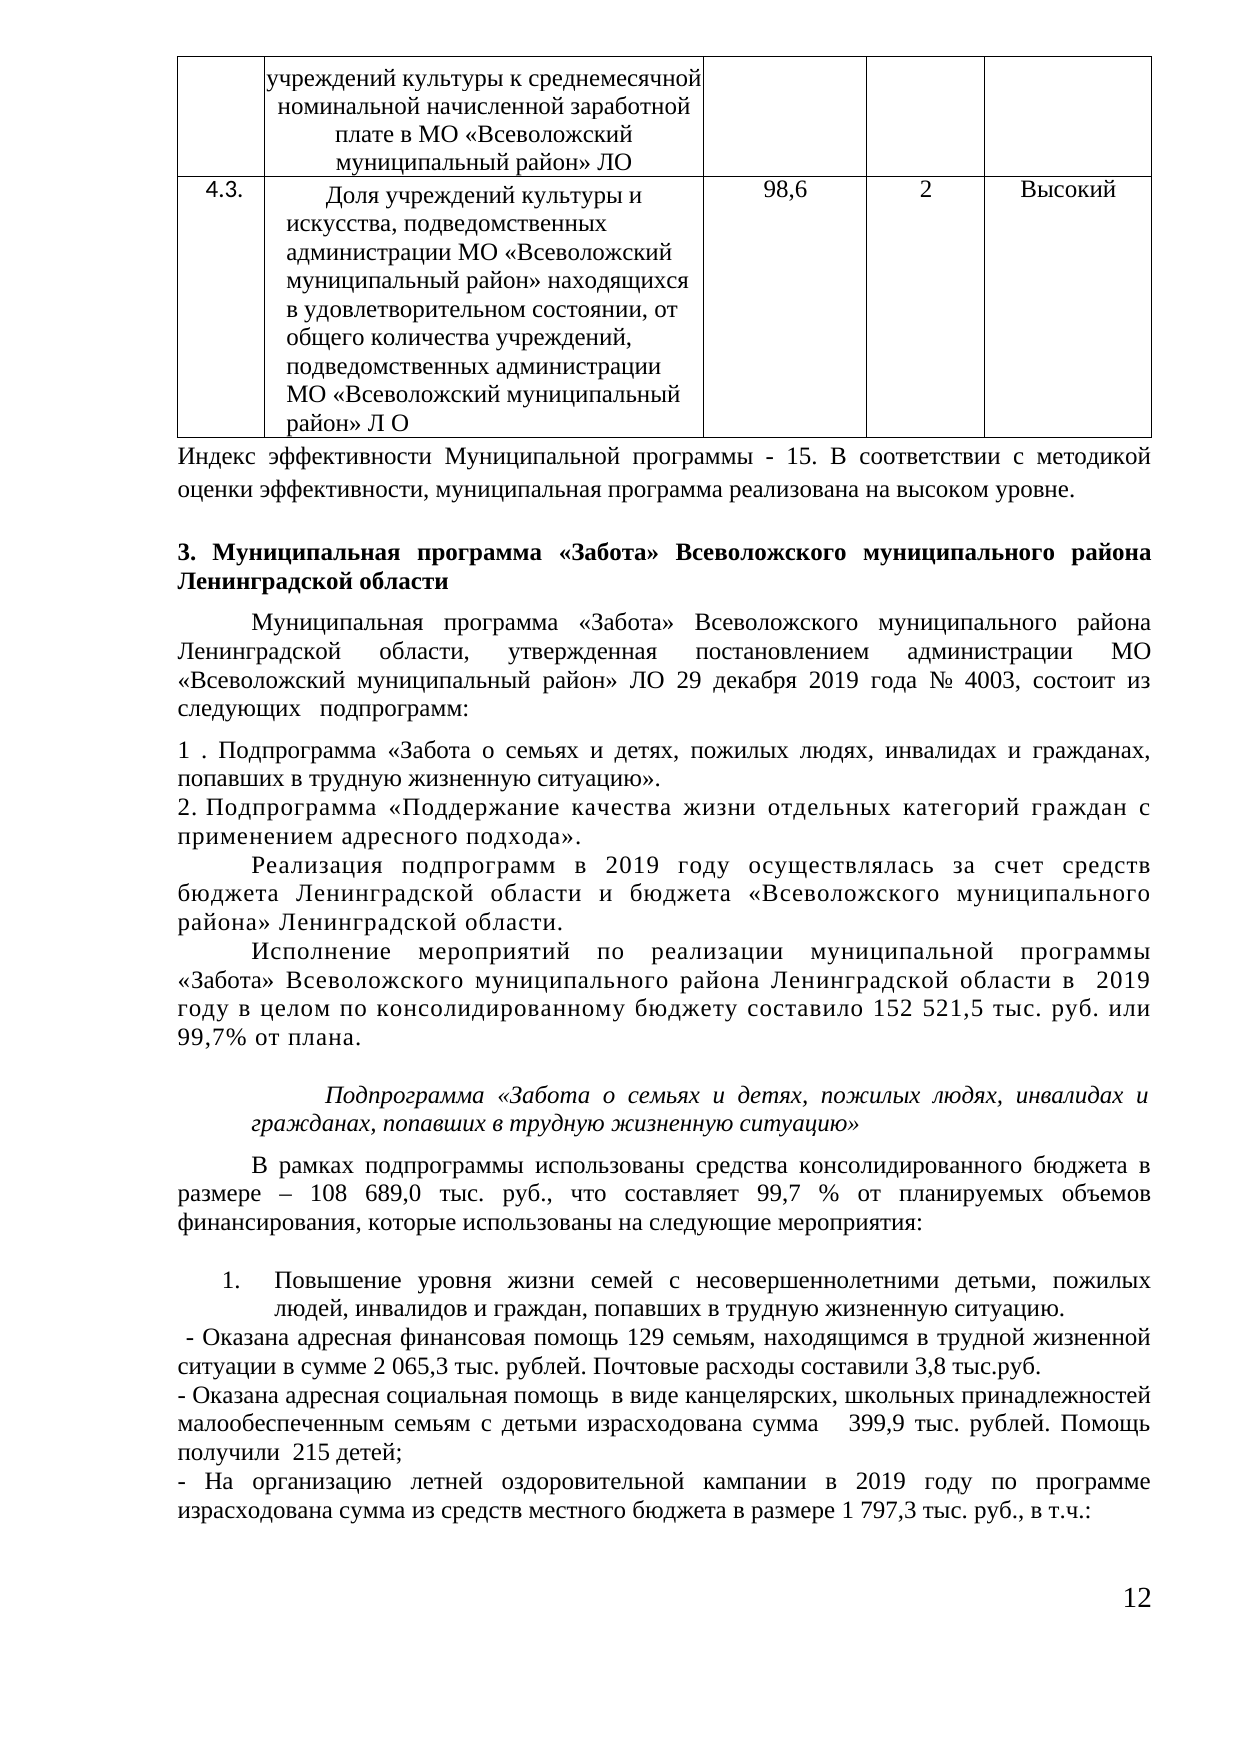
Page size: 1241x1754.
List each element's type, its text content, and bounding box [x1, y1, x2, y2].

table_cell 4.3. [178, 177, 264, 437]
table_cell 2 [867, 177, 984, 437]
text - На организацию летней оздоровительной кампании в 2019 году по программе израсходована сумма из средств местного бюджета в размере 1 797,3 тыс. руб., в т.ч.: [177, 1466, 1152, 1523]
list Повышение уровня жизни семей с несовершеннолетними детьми, пожилых людей, инвалидов и граждан, попавших в трудную жизненную ситуацию. [222, 1265, 1152, 1322]
text - Оказана адресная социальная помощь в виде канцелярских, школьных принадлежностей малообеспеченным семьям с детьми израсходована сумма 399,9 тыс. рублей. Помощь получили 215 детей; [177, 1380, 1152, 1466]
table_header учреждений культуры к среднемесячной номинальной начисленной заработной плате в МО «Всеволожский муниципальный район» ЛО [265, 57, 703, 176]
text Индекс эффективности Муниципальной программы - 15. В соответствии с методикой оценки эффективности, муниципальная программа реализована на высоком уровне. [177, 438, 1152, 504]
table_header [704, 57, 866, 176]
table_header [178, 57, 264, 176]
text - Оказана адресная финансовая помощь 129 семьям, находящимся в трудной жизненной ситуации в сумме 2 065,3 тыс. рублей. Почтовые расходы составили 3,8 тыс.руб. [177, 1322, 1152, 1380]
table_header [985, 57, 1151, 176]
text 2. Подпрограмма «Поддержание качества жизни отдельных категорий граждан с применением адресного подхода». [177, 792, 1152, 850]
table_cell Доля учреждений культуры и искусства, подведомственных администрации МО «Всеволожский муниципальный район» находящихся в удовлетворительном состоянии, от общего количества учреждений, подведомственных администрации МО «Всеволожский муниципальный район» Л О [265, 177, 703, 437]
text 3. Муниципальная программа «Забота» Всеволожского муниципального района Ленинградской области [177, 537, 1152, 595]
text Подпрограмма «Забота о семьях и детях, пожилых людях, инвалидах и гражданах, попавших в трудную жизненную ситуацию» [251, 1080, 1152, 1137]
text Исполнение мероприятий по реализации муниципальной программы «Забота» Всеволожского муниципального района Ленинградской области в 2019 году в целом по консолидированному бюджету составило 152 521,5 тыс. руб. или 99,7% от плана. [177, 936, 1152, 1051]
table_cell Высокий [985, 177, 1151, 437]
text 1 . Подпрограмма «Забота о семьях и детях, пожилых людях, инвалидах и гражданах, попавших в трудную жизненную ситуацию». [177, 735, 1152, 792]
table_cell 98,6 [704, 177, 866, 437]
text Муниципальная программа «Забота» Всеволожского муниципального района Ленинградской области, утвержденная постановлением администрации МО «Всеволожский муниципальный район» ЛО 29 декабря 2019 года № 4003, состоит из следующих подпрограмм: [177, 607, 1152, 722]
text Реализация подпрограмм в 2019 году осуществлялась за счет средств бюджета Ленинградской области и бюджета «Всеволожского муниципального района» Ленинградской области. [177, 850, 1152, 936]
text В рамках подпрограммы использованы средства консолидированного бюджета в размере – 108 689,0 тыс. руб., что составляет 99,7 % от планируемых объемов финансирования, которые использованы на следующие мероприятия: [177, 1150, 1152, 1236]
table_header [867, 57, 984, 176]
